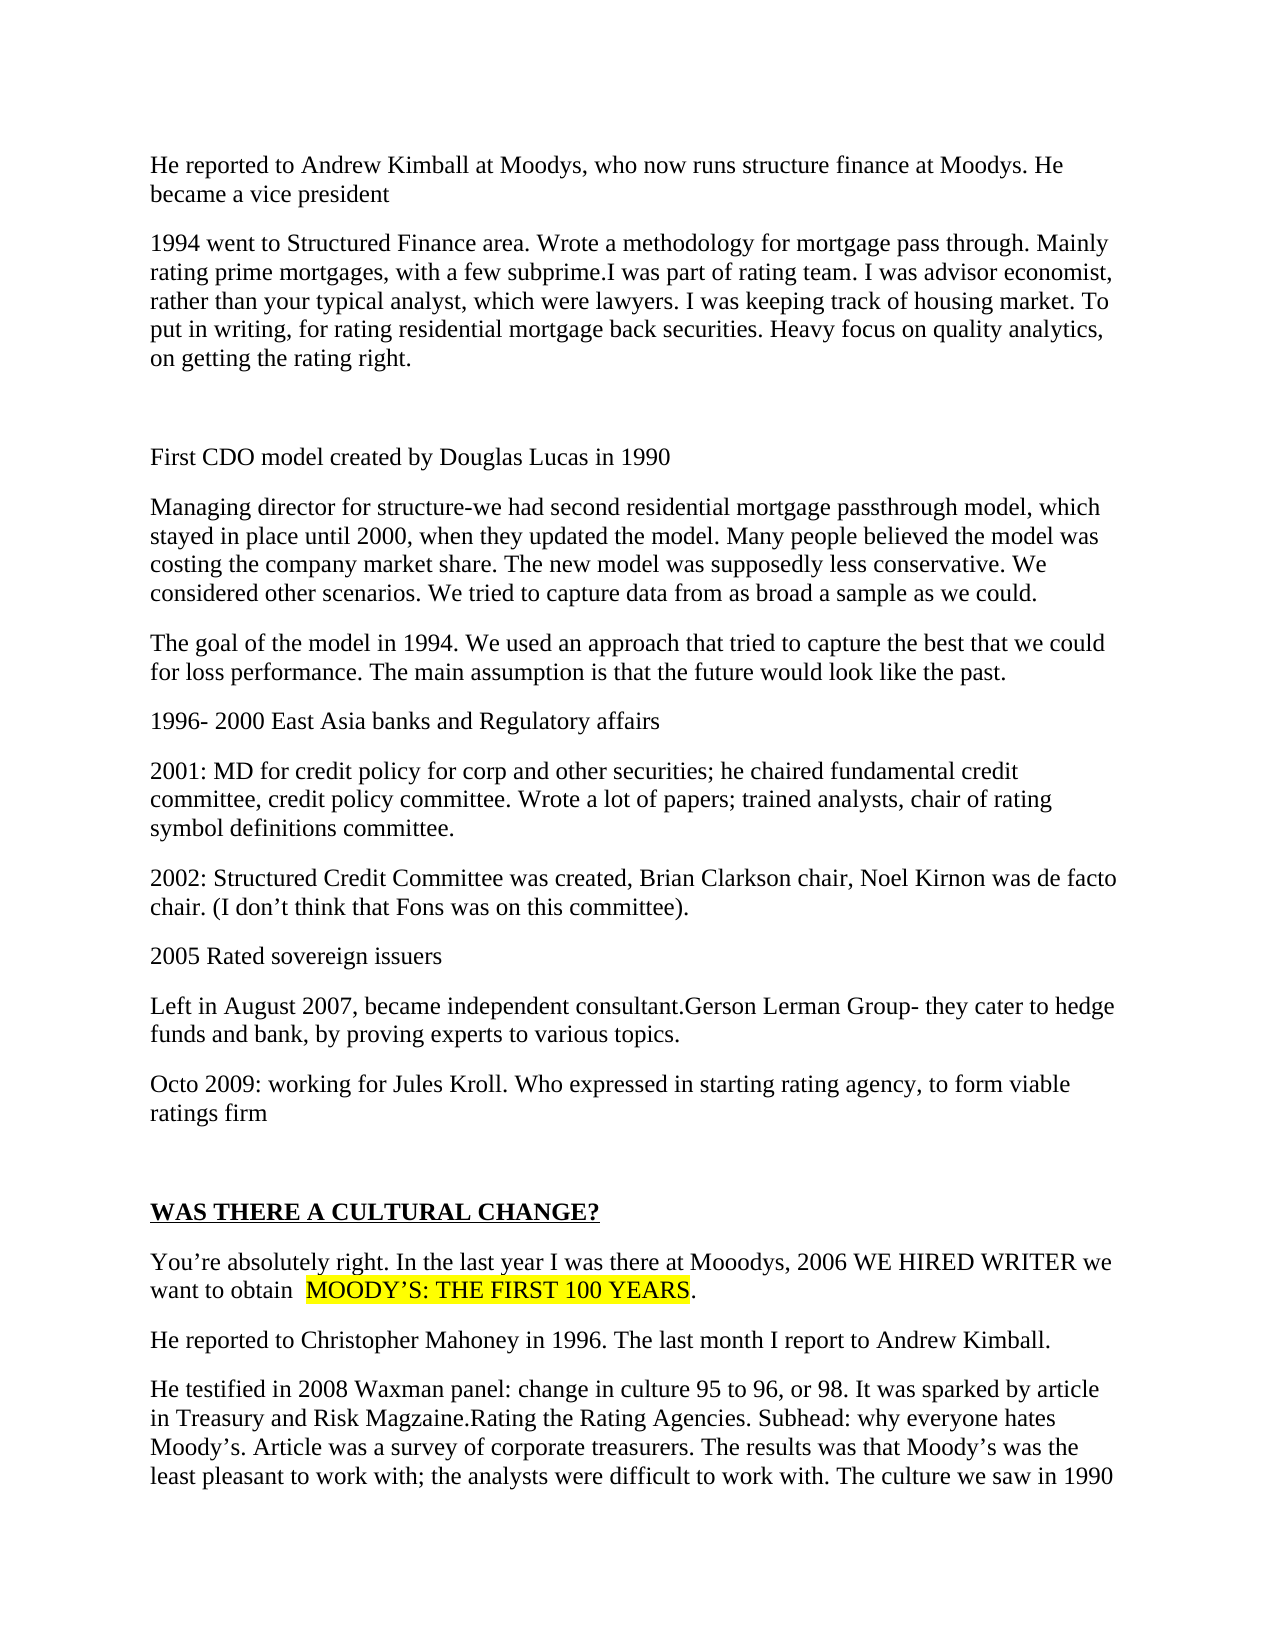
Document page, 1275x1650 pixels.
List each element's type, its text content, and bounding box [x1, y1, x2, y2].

text 2005 Rated sovereign issuers [150, 941, 1125, 970]
text 2002: Structured Credit Committee was created, Brian Clarkson chair, Noel Kirnon was de facto chair. (I don’t think that Fons was on this committee). [150, 863, 1125, 920]
text He reported to Christopher Mahoney in 1996. The last month I report to Andrew Kimball. [150, 1325, 1125, 1354]
text First CDO model created by Douglas Lucas in 1990 [150, 442, 1125, 471]
text The goal of the model in 1994. We used an approach that tried to capture the best that we could for loss performance. The main assumption is that the future would look like the past. [150, 628, 1125, 685]
text 1996- 2000 East Asia banks and Regulatory affairs [150, 706, 1125, 735]
text Left in August 2007, became independent consultant.Gerson Lerman Group- they cater to hedge funds and bank, by proving experts to various topics. [150, 991, 1125, 1048]
text 2001: MD for credit policy for corp and other securities; he chaired fundamental credit committee, credit policy committee. Wrote a lot of papers; trained analysts, chair of rating symbol definitions committee. [150, 756, 1125, 842]
text He reported to Andrew Kimball at Moodys, who now runs structure finance at Moodys. He became a vice president [150, 150, 1125, 207]
text Octo 2009: working for Jules Kroll. Who expressed in starting rating agency, to form viable ratings firm [150, 1069, 1125, 1127]
text 1994 went to Structured Finance area. Wrote a methodology for mortgage pass through. Mainly rating prime mortgages, with a few subprime.I was part of rating team. I was advisor economist, rather than your typical analyst, which were lawyers. I was keeping track of housing market. To put in writing, for rating residential mortgage back securities. Heavy focus on quality analytics, on getting the rating right. [150, 228, 1125, 372]
text WAS THERE A CULTURAL CHANGE? [150, 1197, 1125, 1226]
text You’re absolutely right. In the last year I was there at Mooodys, 2006 WE HIRED WRITER we want to obtain MOODY’S: THE FIRST 100 YEARS. [150, 1247, 1125, 1304]
text Managing director for structure-we had second residential mortgage passthrough model, which stayed in place until 2000, when they updated the model. Many people believed the model was costing the company market share. The new model was supposedly less conservative. We considered other scenarios. We tried to capture data from as broad a sample as we could. [150, 492, 1125, 607]
text He testified in 2008 Waxman panel: change in culture 95 to 96, or 98. It was sparked by article in Treasury and Risk Magzaine.Rating the Rating Agencies. Subhead: why everyone hates Moody’s. Article was a survey of corporate treasurers. The results was that Moody’s was the least pleasant to work with; the analysts were difficult to work with. The culture we saw in 1990 [150, 1374, 1125, 1489]
